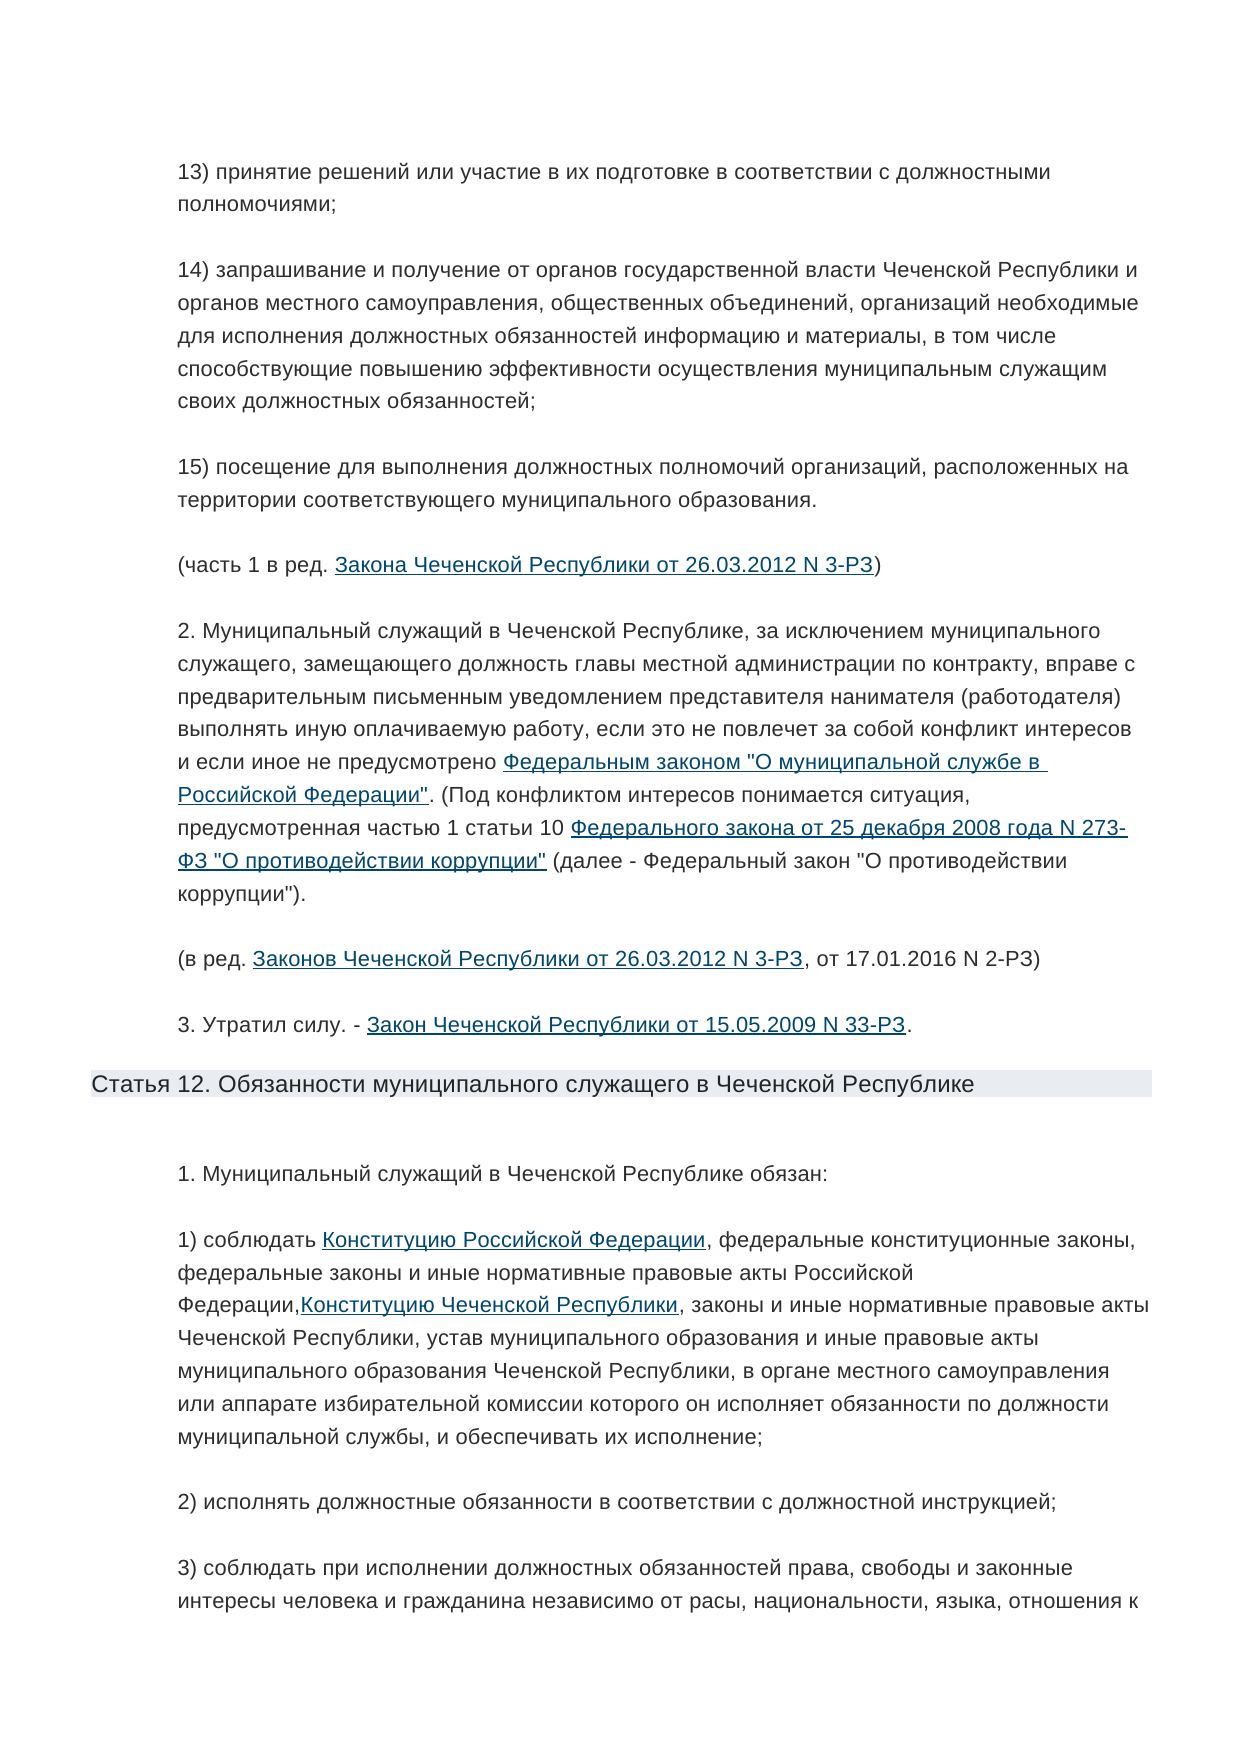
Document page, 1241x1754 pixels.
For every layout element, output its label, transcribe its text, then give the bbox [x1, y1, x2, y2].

text Статья 12. Обязанности муниципального служащего в Чеченской Республике [91, 1070, 1152, 1097]
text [177, 1121, 1152, 1613]
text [177, 118, 1152, 1070]
